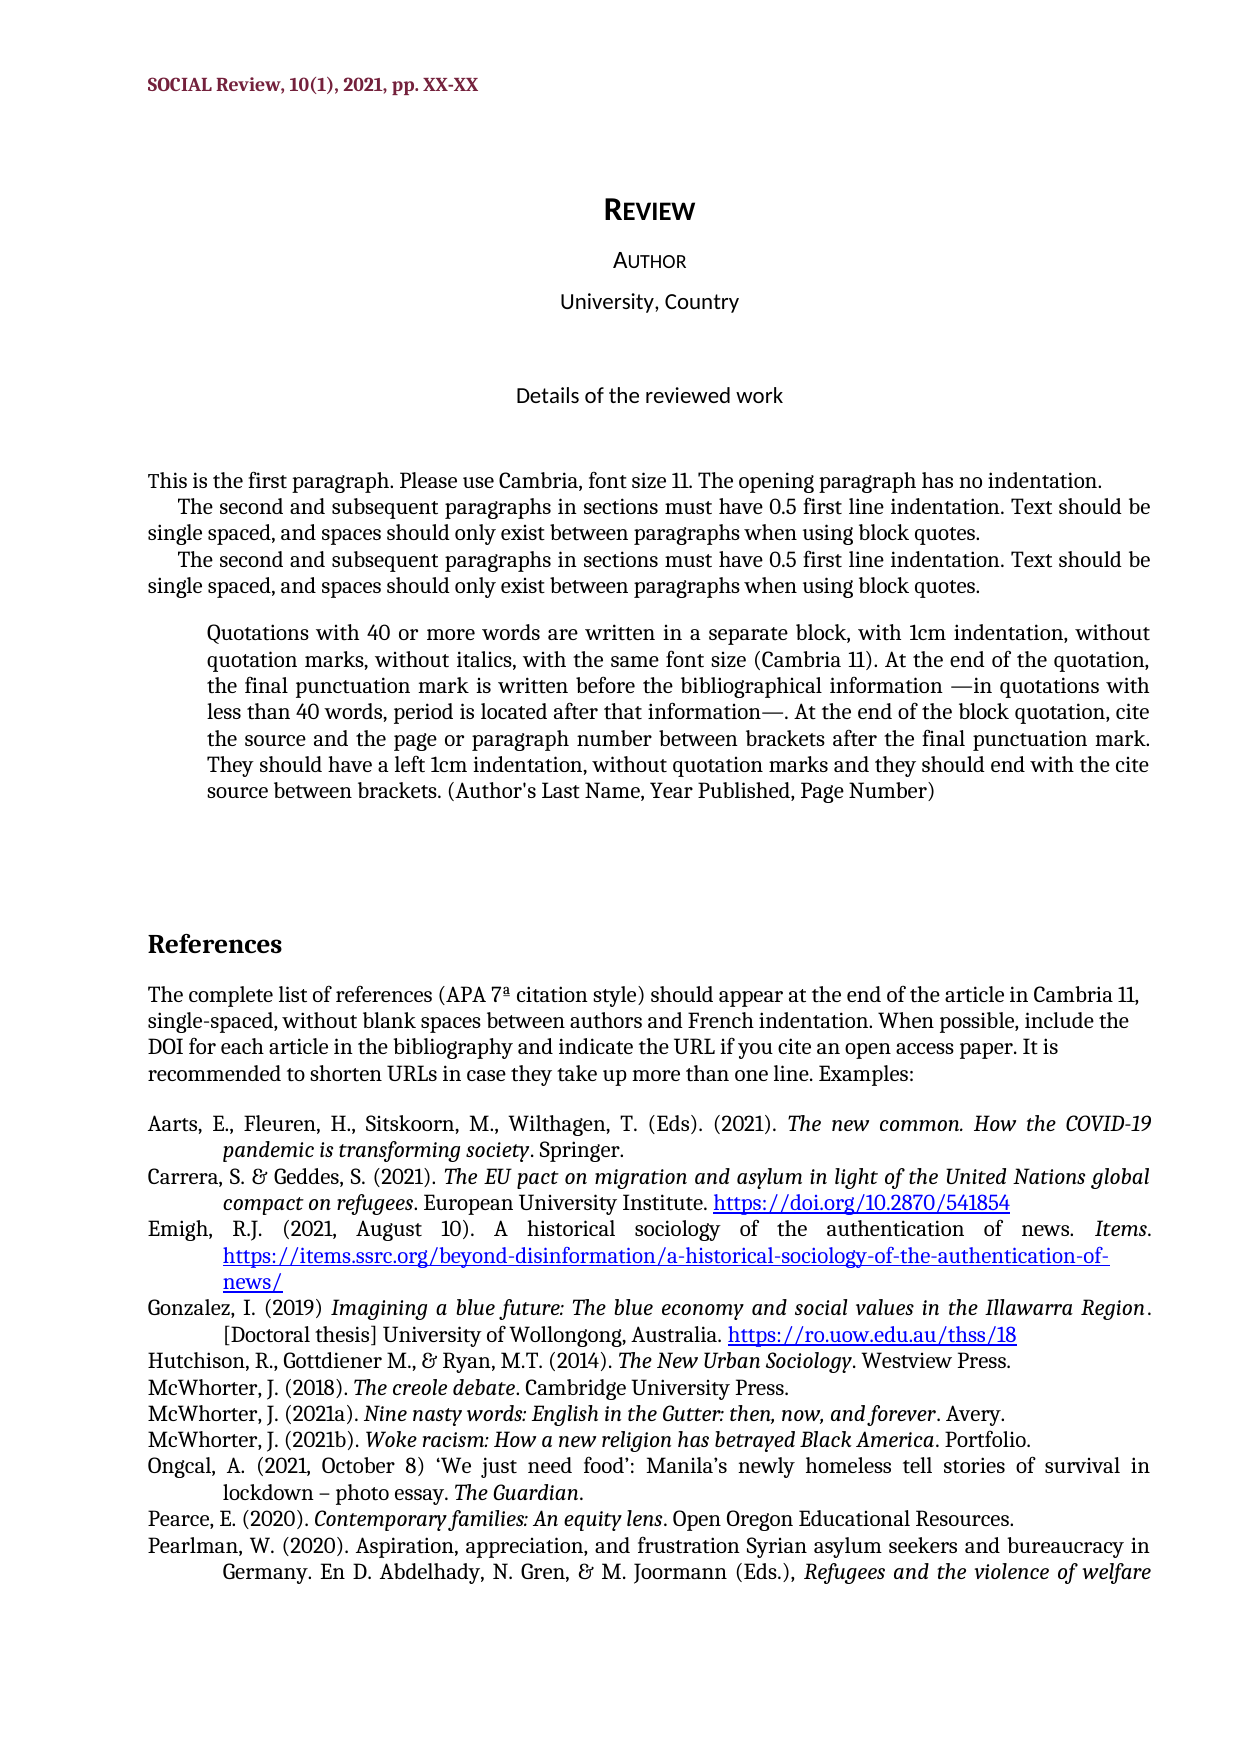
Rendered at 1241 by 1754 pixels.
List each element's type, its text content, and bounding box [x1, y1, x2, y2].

text Aarts, E., Fleuren, H., Sitskoorn, M., Wilthagen, T. (Eds). (2021). The new common. How the COVID-19 pandemic is transforming society. Springer. [148, 1111, 1152, 1163]
text Quotations with 40 or more words are written in a separate block, with 1cm indentation, without quotation marks, without italics, with the same font size (Cambria 11). At the end of the quotation, the final punctuation mark is written before the bibliographical information —in quotations with less than 40 words, period is located after that information—. At the end of the block quotation, cite the source and the page or paragraph number between brackets after the final punctuation mark. They should have a left 1cm indentation, without quotation marks and they should end with the cite source between brackets. (Author's Last Name, Year Published, Page Number) [207, 620, 1152, 804]
title University, Country [148, 287, 1152, 315]
subtitle References [148, 929, 1152, 961]
text McWhorter, J. (2018). The creole debate. Cambridge University Press. [148, 1374, 1152, 1401]
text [148, 1532, 1152, 1585]
text Emigh, R.J. (2021, August 10). A historical sociology of the authentication of news. Items. https://items.ssrc.org/beyond-disinformation/a-historical-sociology-of-the-authentication-of-news/ [148, 1216, 1152, 1295]
text The second and subsequent paragraphs in sections must have 0.5 first line indentation. Text should be single spaced, and spaces should only exist between paragraphs when using block quotes. [148, 547, 1152, 599]
title Author [148, 242, 1152, 275]
text McWhorter, J. (2021a). Nine nasty words: English in the Gutter: then, now, and forever. Avery. [148, 1401, 1152, 1427]
text The complete list of references (APA 7ª citation style) should appear at the end of the article in Cambria 11, single-spaced, without blank spaces between authors and French indentation. When possible, include the DOI for each article in the bibliography and indicate the URL if you cite an open access paper. It is recommended to shorten URLs in case they take up more than one line. Examples: [148, 981, 1152, 1087]
text McWhorter, J. (2021b). Woke racism: How a new religion has betrayed Black America. Portfolio. [148, 1427, 1152, 1453]
text The second and subsequent paragraphs in sections must have 0.5 first line indentation. Text should be single spaced, and spaces should only exist between paragraphs when using block quotes. [148, 494, 1152, 547]
text his is the first paragraph. Please use Cambria, font size 11. The opening paragraph has no indentation. [148, 467, 1152, 494]
title Details of the reviewed work [148, 381, 1152, 409]
title Review [148, 188, 1152, 229]
text Ongcal, A. (2021, October 8) ‘We just need food’: Manila’s newly homeless tell stories of survival in lockdown – photo essay. The Guardian. [148, 1453, 1152, 1506]
text Pearce, E. (2020). Contemporary families: An equity lens. Open Oregon Educational Resources. [148, 1506, 1152, 1532]
text Hutchison, R., Gottdiener M., & Ryan, M.T. (2014). The New Urban Sociology. Westview Press. [148, 1348, 1152, 1374]
text Carrera, S. & Geddes, S. (2021). The EU pact on migration and asylum in light of the United Nations global compact on refugees. European University Institute. https://doi.org/10.2870/541854 [148, 1163, 1152, 1216]
text Gonzalez, I. (2019) Imagining a blue future: The blue economy and social values in the Illawarra Region. [Doctoral thesis] University of Wollongong, Australia. https://ro.uow.edu.au/thss/18 [148, 1295, 1152, 1348]
